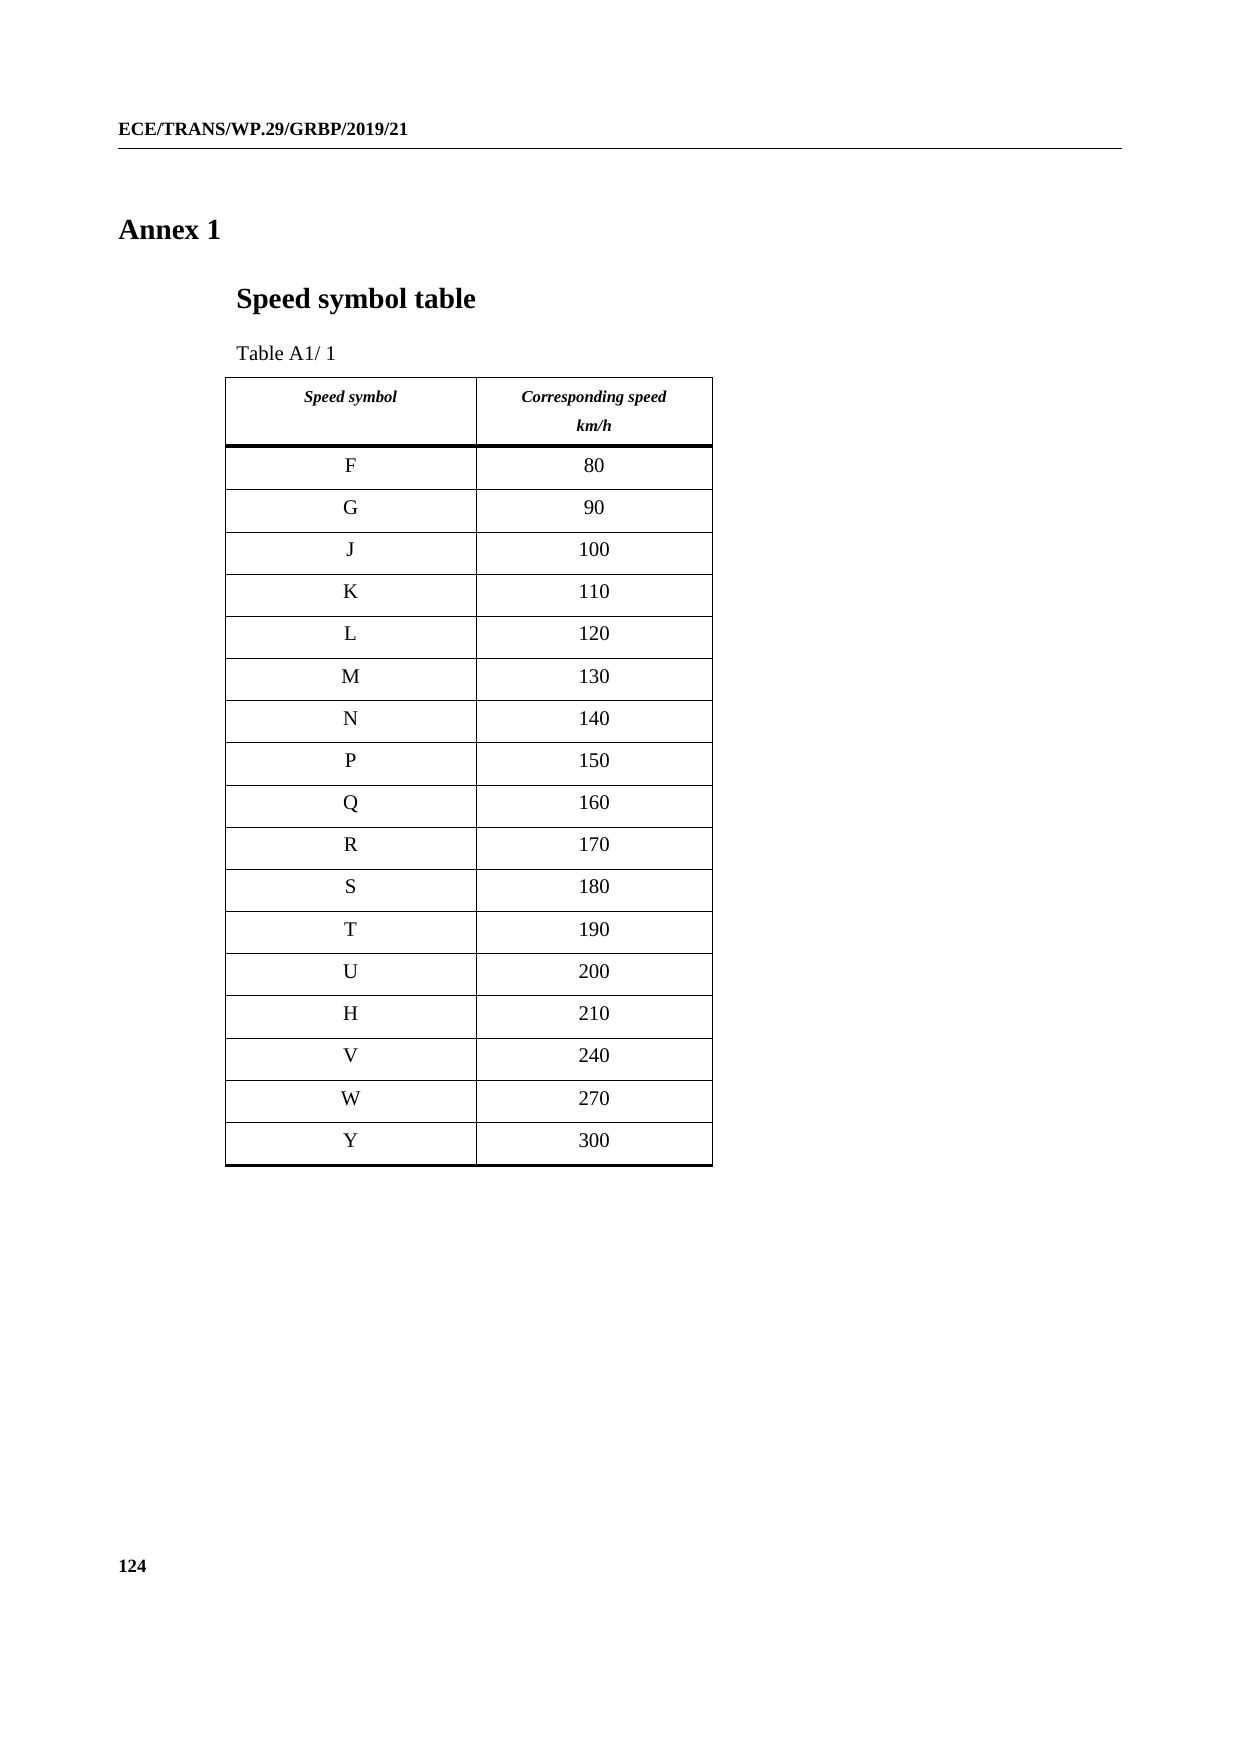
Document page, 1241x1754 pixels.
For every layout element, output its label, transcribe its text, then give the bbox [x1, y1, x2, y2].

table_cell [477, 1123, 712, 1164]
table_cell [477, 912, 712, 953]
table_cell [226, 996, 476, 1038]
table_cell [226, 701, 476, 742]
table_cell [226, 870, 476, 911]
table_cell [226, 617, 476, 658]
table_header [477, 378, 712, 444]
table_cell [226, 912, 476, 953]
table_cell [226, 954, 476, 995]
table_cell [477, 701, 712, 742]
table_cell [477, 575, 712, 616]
text Annex 1 [118, 215, 1004, 246]
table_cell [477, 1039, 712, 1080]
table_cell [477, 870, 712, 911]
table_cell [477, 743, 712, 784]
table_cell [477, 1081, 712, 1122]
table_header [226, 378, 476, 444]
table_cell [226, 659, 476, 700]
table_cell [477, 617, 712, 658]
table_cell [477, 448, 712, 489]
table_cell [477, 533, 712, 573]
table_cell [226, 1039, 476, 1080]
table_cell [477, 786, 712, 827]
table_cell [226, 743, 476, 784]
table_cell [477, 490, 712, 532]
text Speed symbol table [118, 283, 1004, 315]
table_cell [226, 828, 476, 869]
text Table A1/ 1 [236, 340, 1004, 365]
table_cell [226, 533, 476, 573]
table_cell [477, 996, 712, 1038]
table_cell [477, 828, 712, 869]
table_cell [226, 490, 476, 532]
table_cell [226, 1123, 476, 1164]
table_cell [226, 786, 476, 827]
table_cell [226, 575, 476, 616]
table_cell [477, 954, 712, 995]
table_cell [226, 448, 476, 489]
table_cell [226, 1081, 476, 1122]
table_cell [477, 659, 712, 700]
